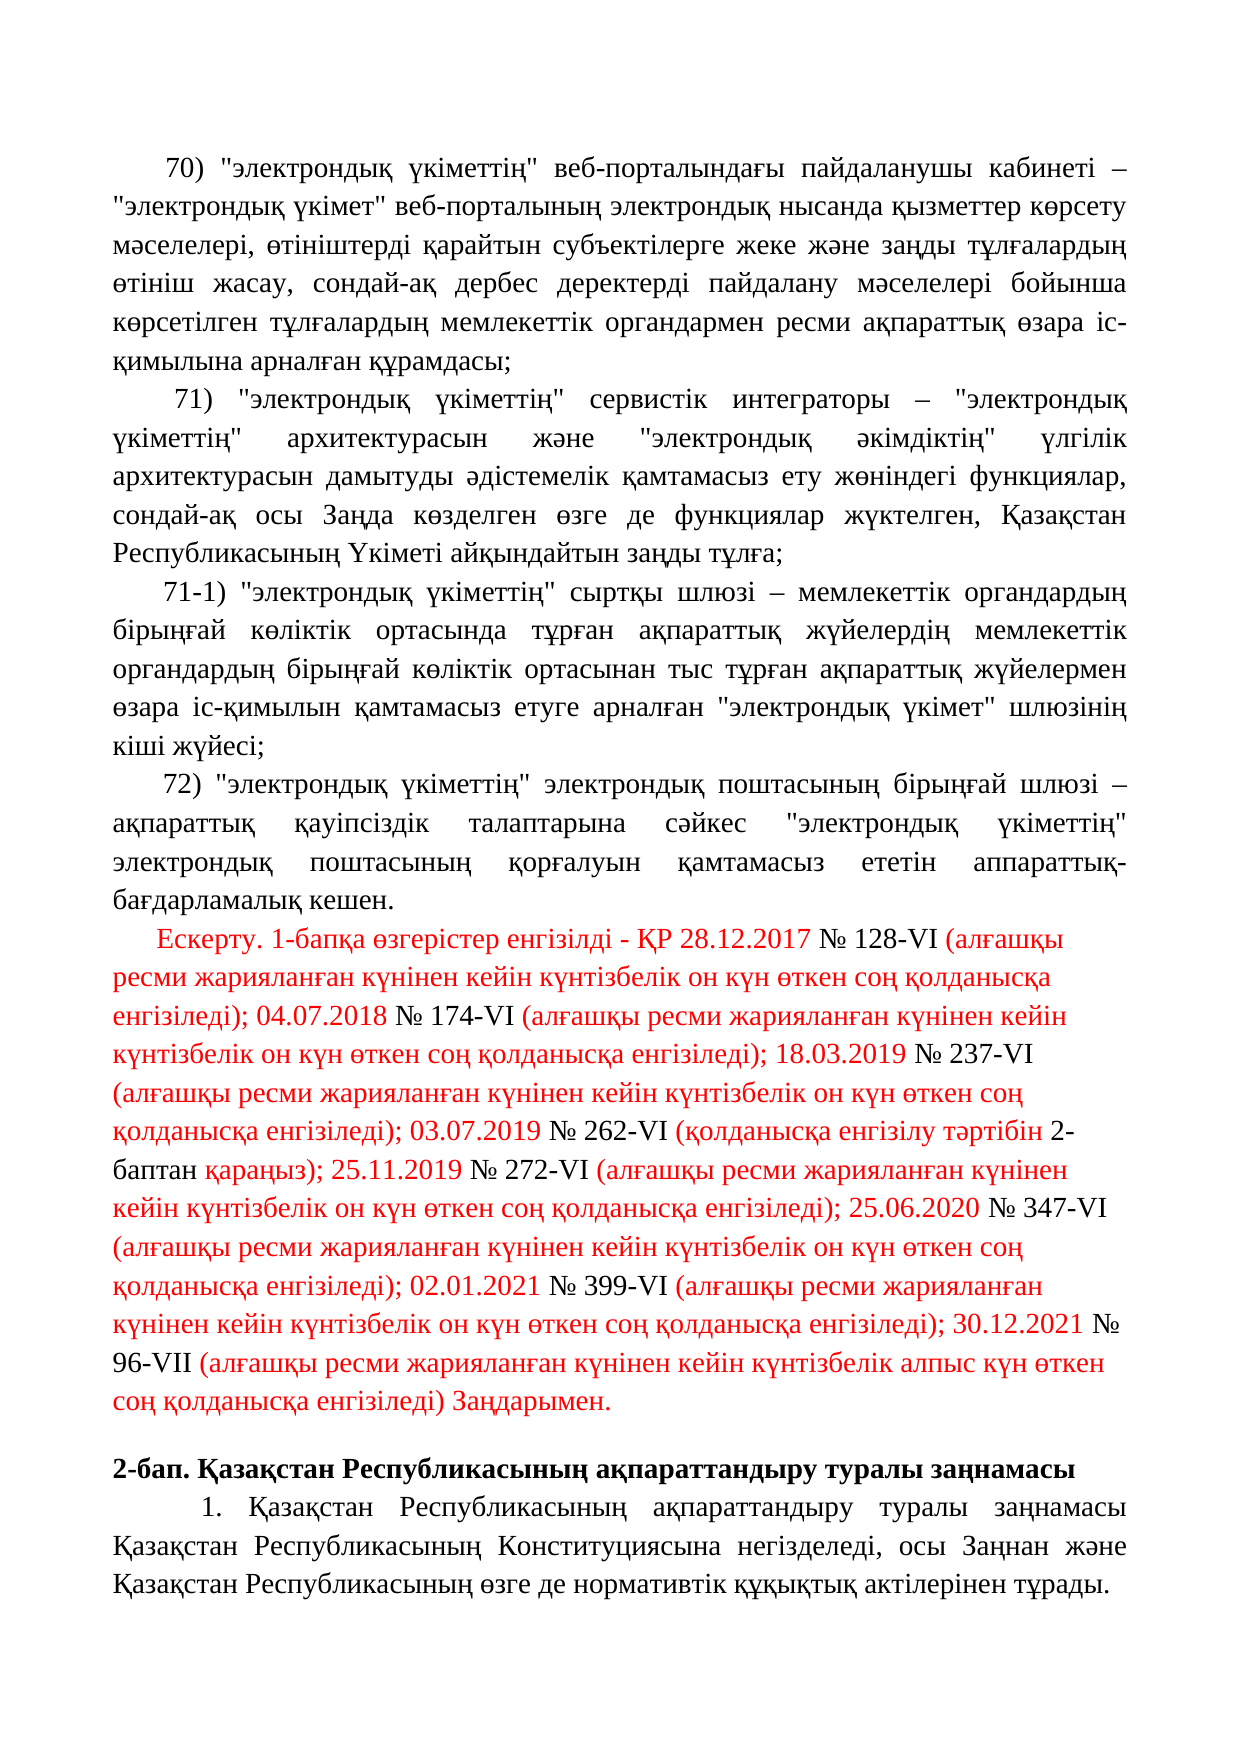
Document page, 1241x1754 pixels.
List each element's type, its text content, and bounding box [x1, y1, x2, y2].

text 72) "электрондық үкіметтің" электрондық поштасының бірыңғай шлюзі – ақпараттық қауіпсіздік талаптарына сәйкес "электрондық үкіметтің" электрондық поштасының қорғалуын қамтамасыз ететін аппараттық-бағдарламалық кешен. [112, 767, 1128, 916]
text 70) "электрондық үкіметтің" веб-порталындағы пайдаланушы кабинеті – "электрондық үкімет" веб-порталының электрондық нысанда қызметтер көрсету мәселелері, өтініштерді қарайтын субъектілерге жеке және заңды тұлғалардың өтініш жасау, сондай-ақ дербес деректерді пайдалану мәселелері бойынша көрсетілген тұлғалардың мемлекеттік органдармен ресми ақпараттық өзара іс-қимылына арналған құрамдасы; [112, 150, 1128, 376]
text 71) "электрондық үкiметтiң" сервистік интеграторы – "электрондық үкіметтің" архитектурасын және "электрондық әкімдіктiң" үлгілік архитектурасын дамытуды әдістемелік қамтамасыз ету жөніндегі функциялар, сондай-ақ осы Заңда көзделген өзге де функциялар жүктелген, Қазақстан Республикасының Үкiметi айқындайтын заңды тұлға; [112, 381, 1128, 569]
text 2-бап. Қазақстан Республикасының ақпараттандыру туралы заңнамасы [112, 1451, 1128, 1484]
text 1. Қазақстан Республикасының ақпараттандыру туралы заңнамасы Қазақстан Республикасының Конституциясына негiзделедi, осы Заңнан және Қазақстан Республикасының өзге де нормативтiк құқықтық актiлерiнен тұрады. [112, 1489, 1128, 1600]
text 71-1) "электрондық үкіметтің" сыртқы шлюзі – мемлекеттік органдардың бірыңғай көліктік ортасында тұрған ақпараттық жүйелердің мемлекеттік органдардың бірыңғай көліктік ортасынан тыс тұрған ақпараттық жүйелермен өзара іс-қимылын қамтамасыз етуге арналған "электрондық үкімет" шлюзінің кіші жүйесі; [112, 574, 1128, 762]
text Ескерту. 1-бапқа өзгерістер енгізілді - ҚР 28.12.2017 № 128-VI (алғашқы ресми жарияланған күнінен кейін күнтізбелік он күн өткен соң қолданысқа енгізіледі); 04.07.2018 № 174-VІ (алғашқы ресми жарияланған күнінен кейін күнтізбелік он күн өткен соң қолданысқа енгізіледі); 18.03.2019 № 237-VI (алғашқы ресми жарияланған күнінен кейін күнтізбелік он күн өткен соң қолданысқа енгізіледі); 03.07.2019 № 262-VI (қолданысқа енгізілу тәртібін 2-баптан қараңыз); 25.11.2019 № 272-VI (алғашқы ресми жарияланған күнінен кейін күнтізбелік он күн өткен соң қолданысқа енгізіледі); 25.06.2020 № 347-VI (алғашқы ресми жарияланған күнінен кейін күнтізбелік он күн өткен соң қолданысқа енгізіледі); 02.01.2021 № 399-VI (алғашқы ресми жарияланған күнінен кейін күнтізбелік он күн өткен соң қолданысқа енгізіледі); 30.12.2021 № 96-VII (алғашқы ресми жарияланған күнінен кейін күнтізбелік алпыс күн өткен соң қолданысқа енгізіледі) Заңдарымен. [112, 921, 1128, 1447]
